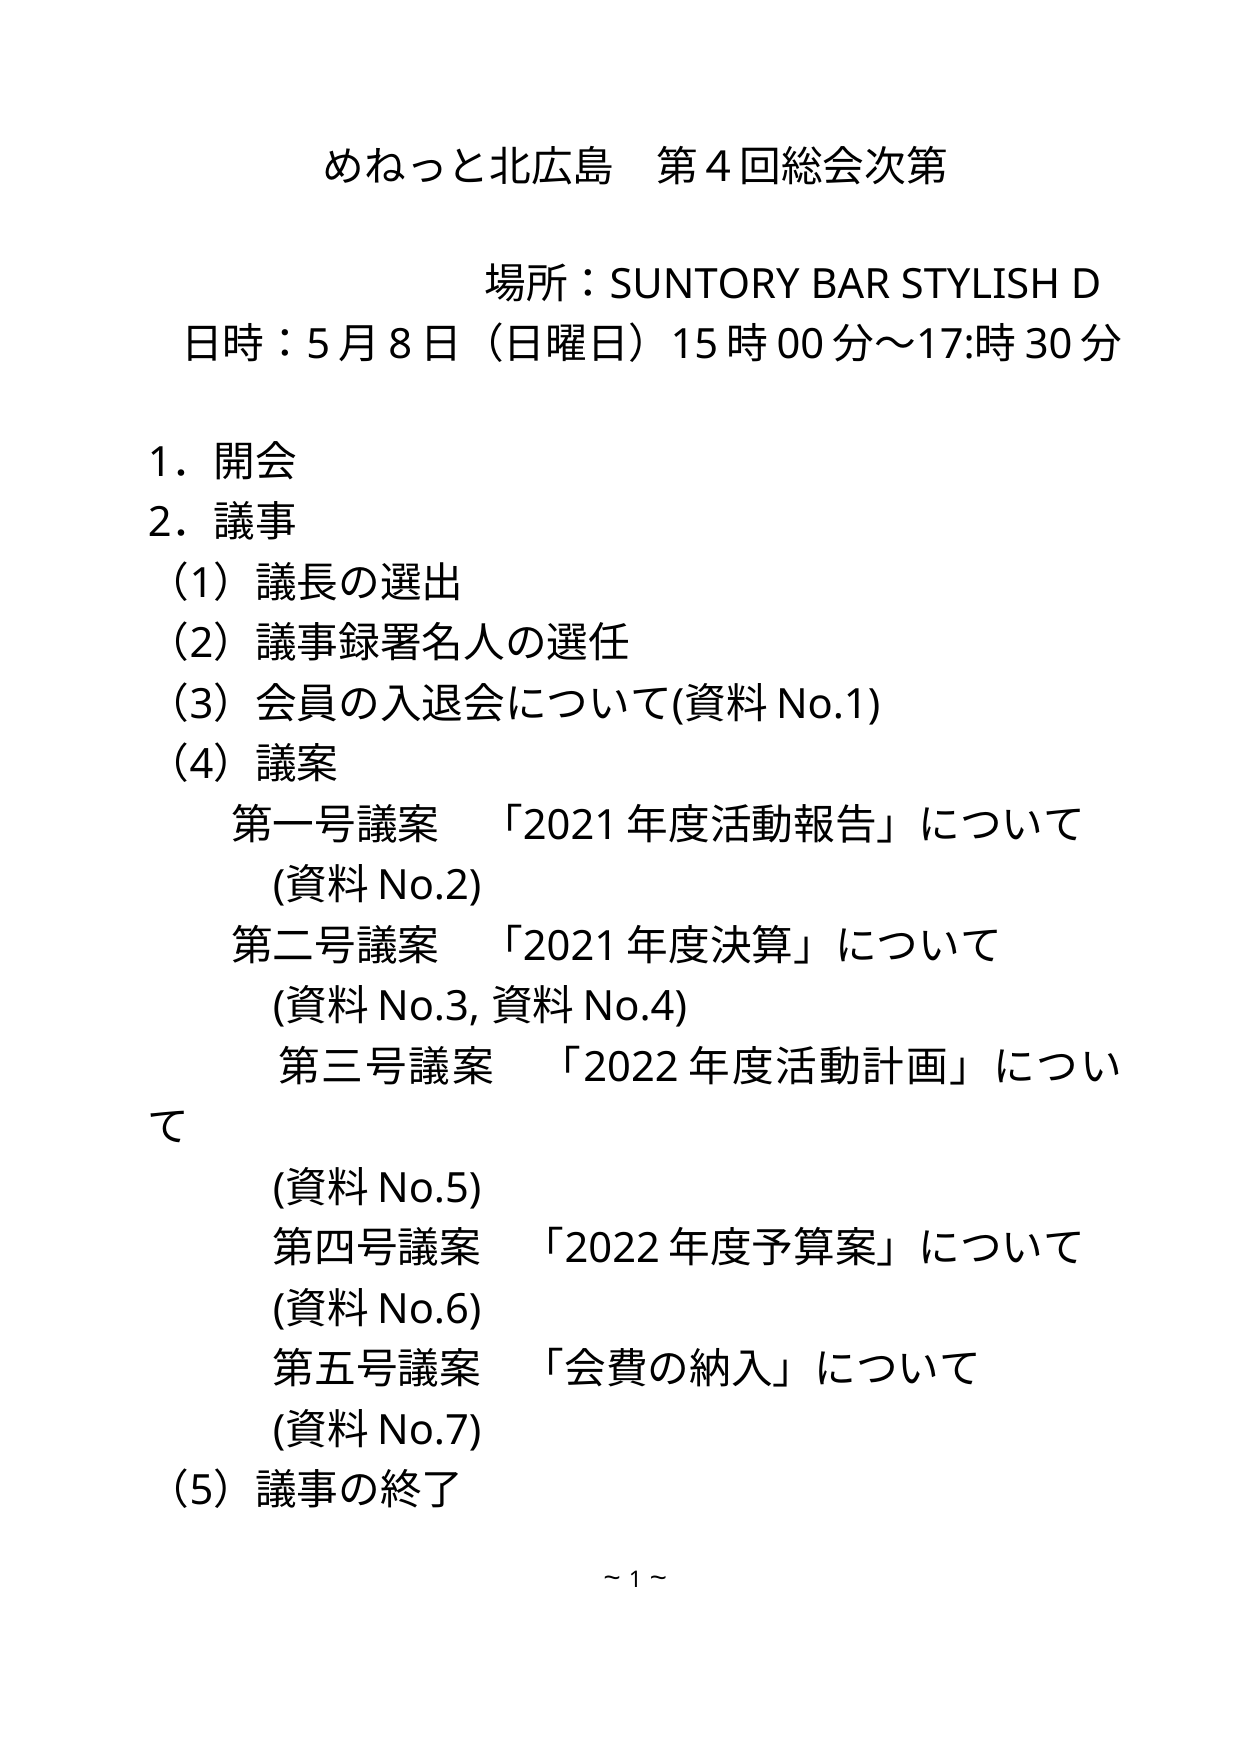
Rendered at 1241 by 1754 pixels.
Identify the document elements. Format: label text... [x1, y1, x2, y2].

text (資料No.3, 資料No.4) [148, 972, 1122, 1033]
text 日時：5月8日（日曜日）15時00分〜17:時30分 [148, 311, 1122, 371]
text 第二号議案 「2021年度決算」について [148, 912, 1122, 972]
text 2．議事 [148, 488, 1122, 549]
text 場所：SUNTORY BAR STYLISH D [148, 250, 1101, 311]
text （1）議長の選出 [148, 549, 1122, 609]
text 第五号議案 「会費の納入」について [148, 1335, 1122, 1396]
text 第一号議案 「2021年度活動報告」について [148, 791, 1122, 851]
text 1．開会 [148, 428, 1122, 488]
text （3）会員の入退会について(資料No.1) [148, 670, 1122, 730]
text (資料No.2) [148, 851, 1122, 912]
text (資料No.6) [148, 1275, 1122, 1335]
text （2）議事録署名人の選任 [148, 609, 1122, 670]
text めねっと北広島 第４回総会次第 [148, 133, 1122, 193]
text (資料No.7) [148, 1396, 1122, 1456]
text 第四号議案 「2022年度予算案」について [148, 1214, 1122, 1275]
text (資料No.5) [148, 1154, 1122, 1214]
text （5）議事の終了 [148, 1456, 1122, 1517]
text 第三号議案 「2022年度活動計画」について [148, 1033, 1122, 1154]
text （4）議案 [148, 730, 1122, 791]
